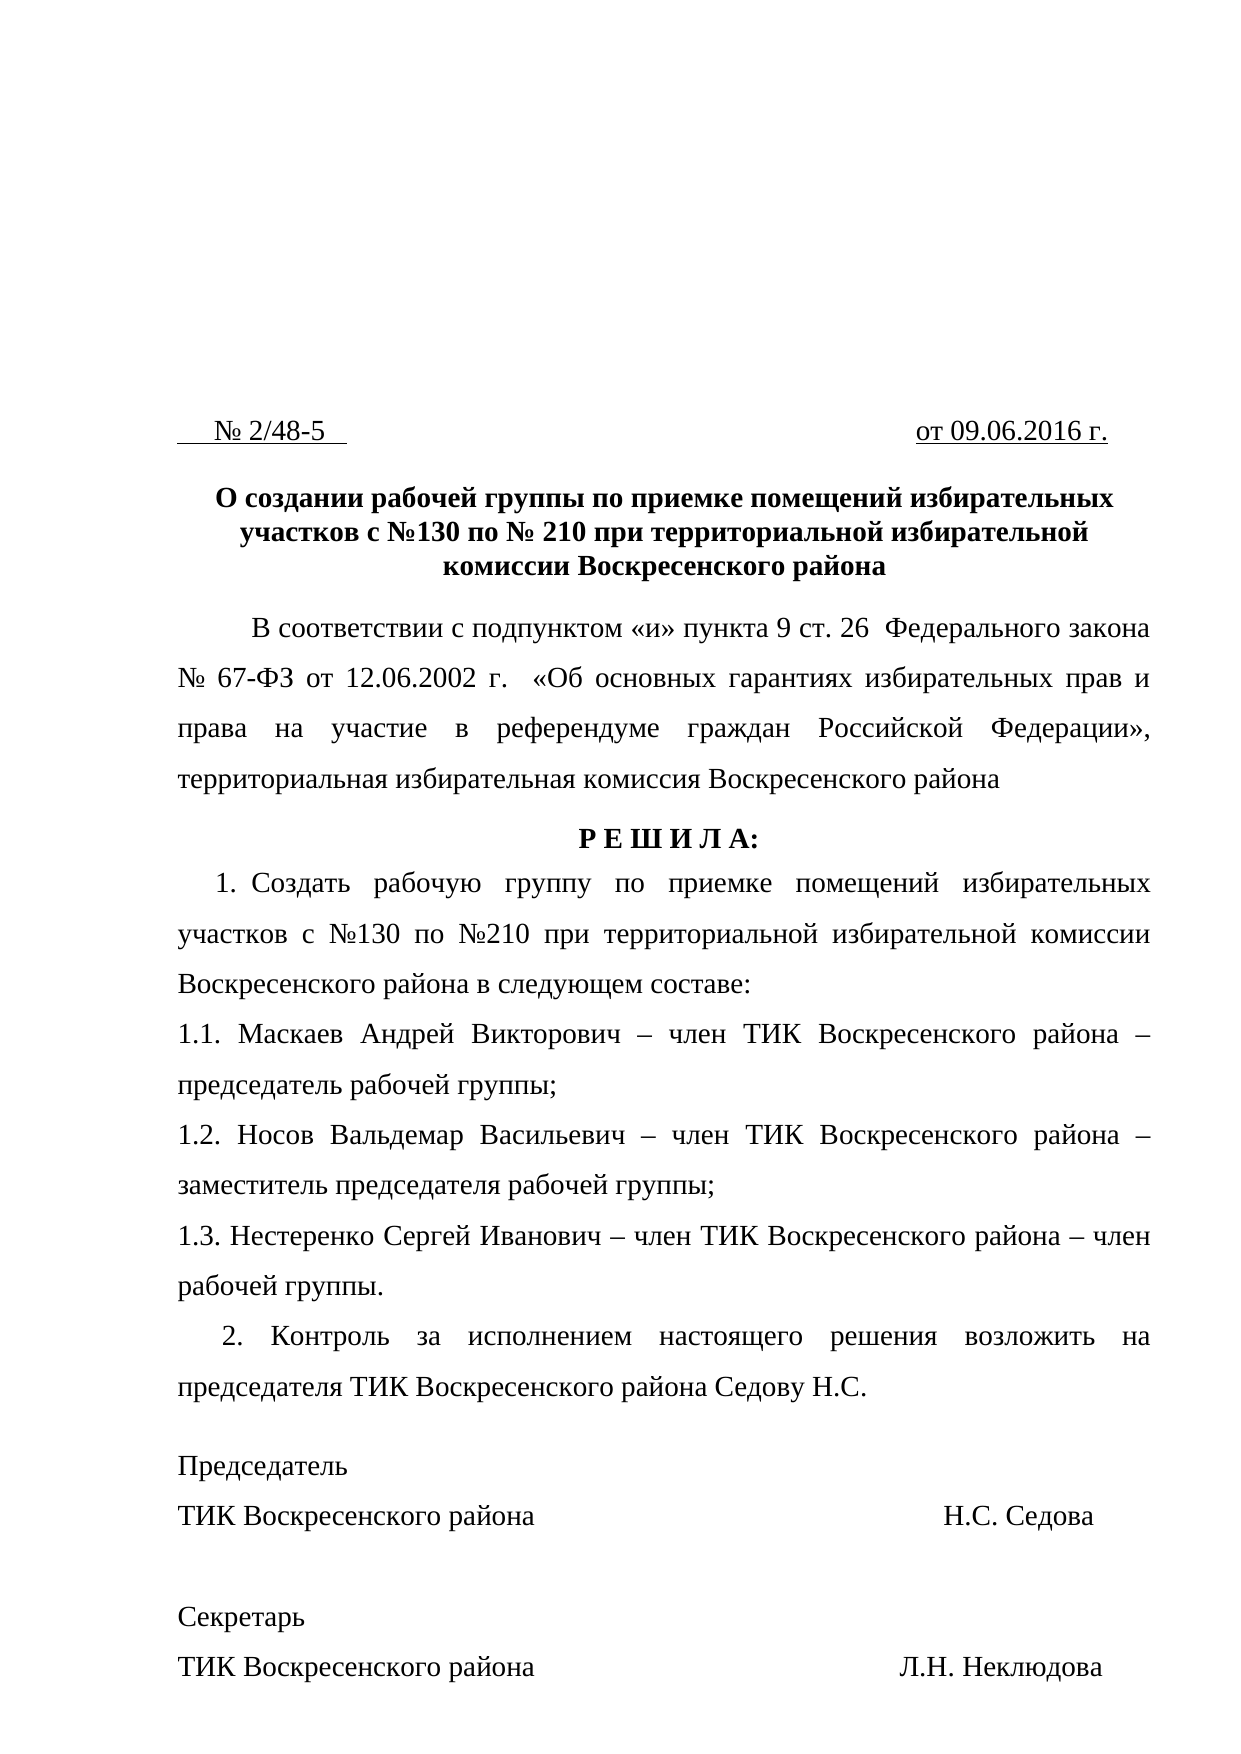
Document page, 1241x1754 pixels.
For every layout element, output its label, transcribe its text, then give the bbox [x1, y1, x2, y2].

text ТИК Воскресенского района Л.Н. Неклюдова [177, 1649, 1152, 1682]
text В соответствии с подпунктом «и» пункта 9 ст. 26 Федерального закона № 67-ФЗ от 12.06.2002 г. «Об основных гарантиях избирательных прав и права на участие в референдуме граждан Российской Федерации», территориальная избирательная комиссия Воскресенского района [177, 610, 1152, 794]
text О создании рабочей группы по приемке помещений избирательных участков с №130 по № 210 при территориальной избирательной комиссии Воскресенского района [177, 481, 1152, 581]
text № 2/48-5 от 09.06.2016 г. [177, 413, 1152, 447]
text Председатель [177, 1448, 1152, 1481]
text 1.3. Нестеренко Сергей Иванович – член ТИК Воскресенского района – член рабочей группы. [177, 1218, 1152, 1302]
text ТИК Воскресенского района Н.С. Седова [177, 1498, 1152, 1532]
text 2. Контроль за исполнением настоящего решения возложить на председателя ТИК Воскресенского района Седову Н.С. [177, 1318, 1152, 1402]
text 1.1. Маскаев Андрей Викторович – член ТИК Воскресенского района – председатель рабочей группы; [177, 1016, 1152, 1100]
list Создать рабочую группу по приемке помещений избирательных участков с №130 по №210 при территориальной избирательной комиссии Воскресенского района в следующем составе: [177, 866, 1152, 1000]
text 1.2. Носов Вальдемар Васильевич – член ТИК Воскресенского района – заместитель председателя рабочей группы; [177, 1117, 1152, 1201]
text Р Е Ш И Л А: [177, 822, 1152, 855]
text Секретарь [177, 1599, 1152, 1632]
